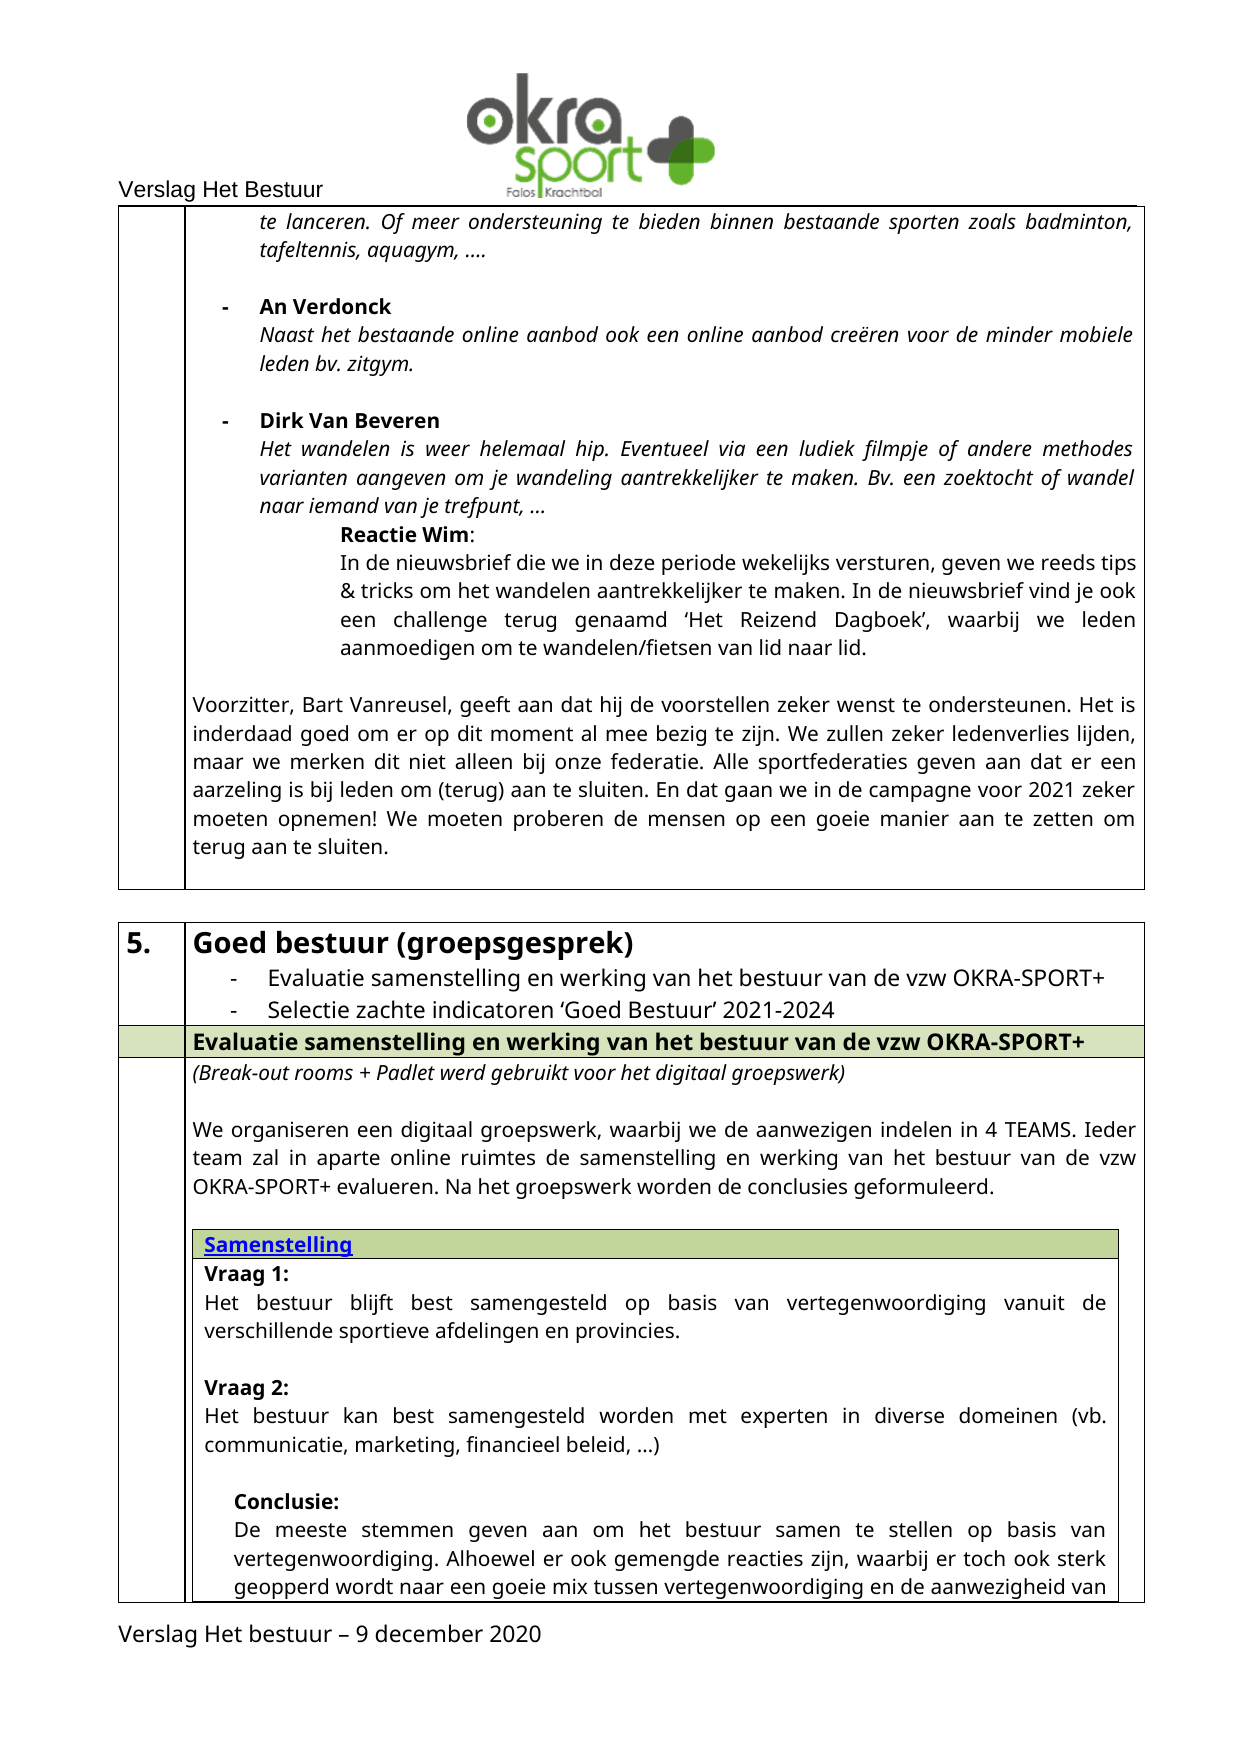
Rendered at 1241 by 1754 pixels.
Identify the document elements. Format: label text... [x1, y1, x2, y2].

picture [466, 73, 715, 198]
table_header Goed bestuur (groepsgesprek) Evaluatie samenstelling en werking van het bestuur van de vzw OKRA-SPORT+ Selectie zachte indicatoren ‘Goed Bestuur’ 2021-2024 [186, 923, 1144, 1025]
table_cell [119, 1058, 184, 1602]
table_header 5. [119, 923, 184, 1025]
table_cell [119, 1026, 184, 1057]
table_cell [119, 207, 184, 889]
table_cell Evaluatie samenstelling en werking van het bestuur van de vzw OKRA-SPORT+ [186, 1026, 1144, 1057]
